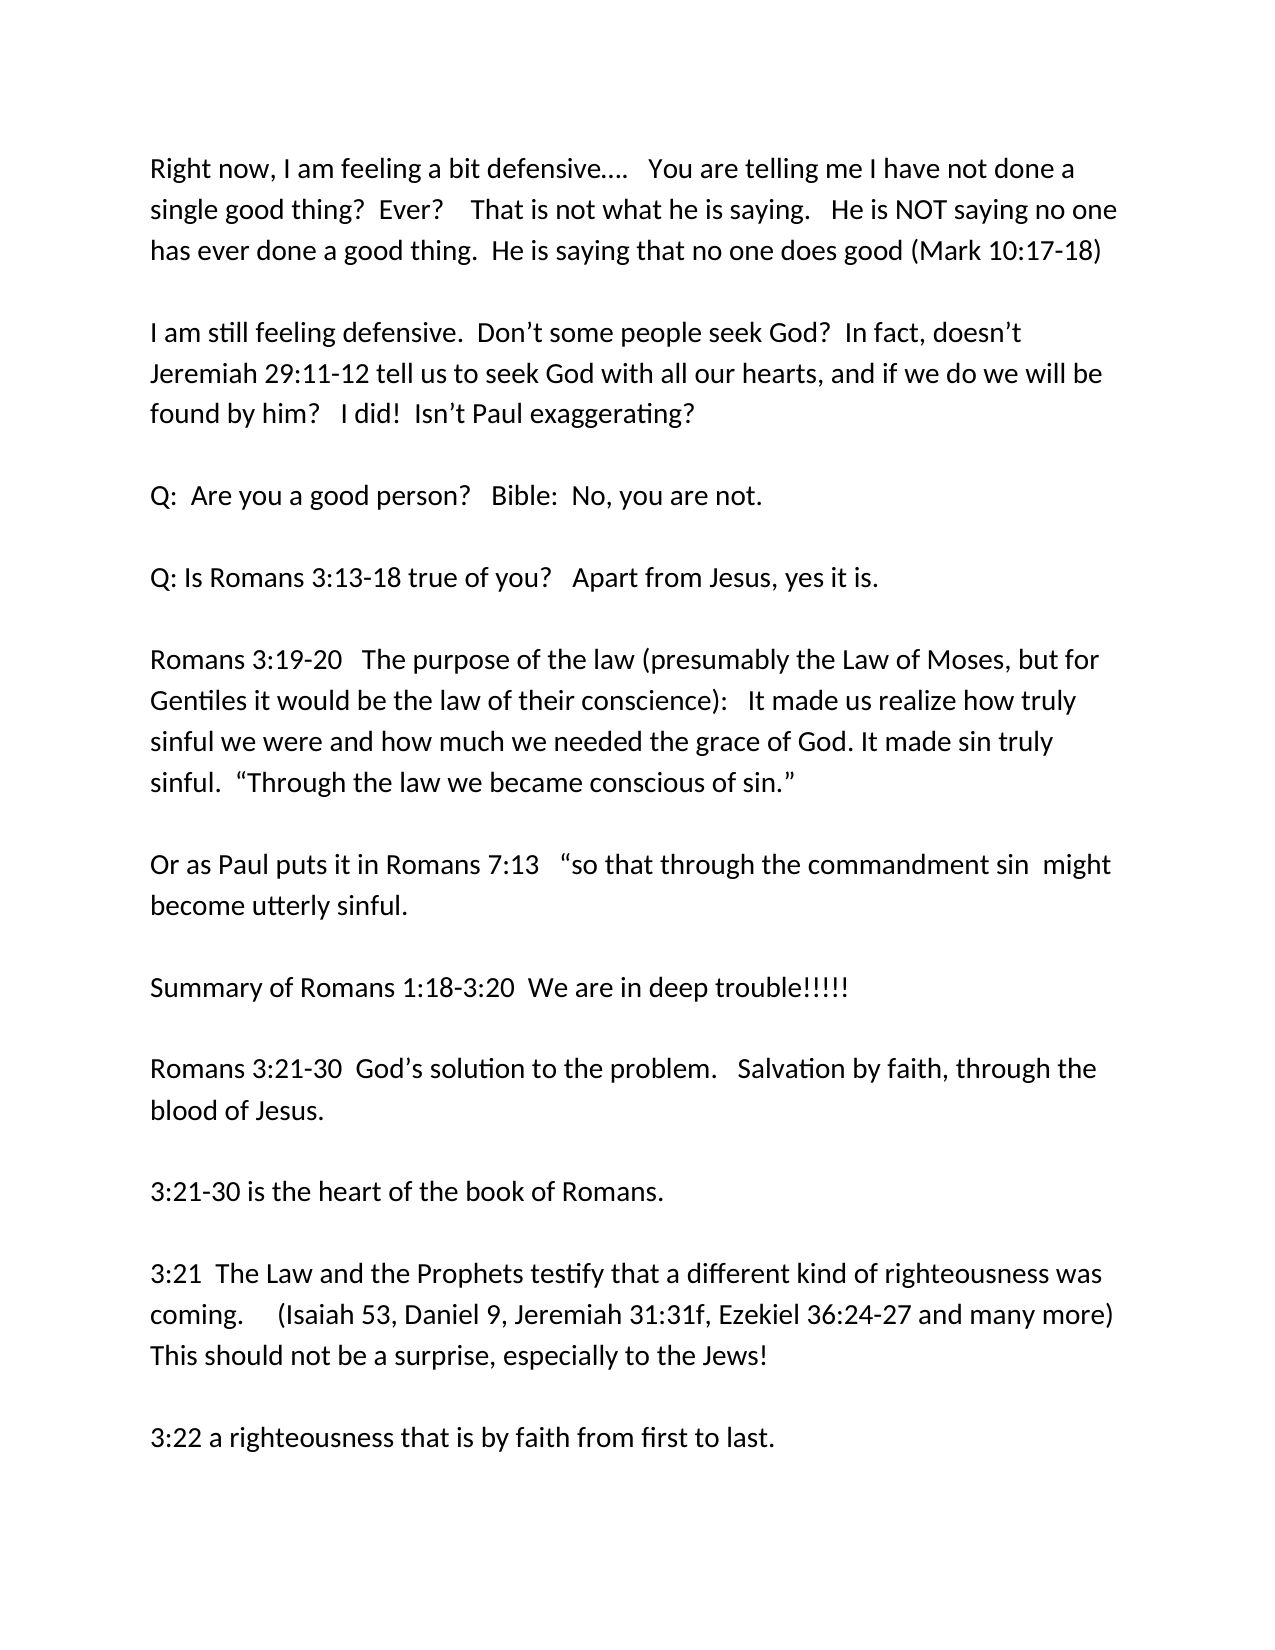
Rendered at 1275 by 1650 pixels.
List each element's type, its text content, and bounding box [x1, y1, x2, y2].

text Right now, I am feeling a bit defensive…. You are telling me I have not done a single good thing? Ever? That is not what he is saying. He is NOT saying no one has ever done a good thing. He is saying that no one does good (Mark 10:17-18) [150, 150, 1125, 267]
text 3:21-30 is the heart of the book of Romans. [150, 1173, 1125, 1209]
text Romans 3:21-30 God’s solution to the problem. Salvation by faith, through the blood of Jesus. [150, 1051, 1125, 1127]
text This should not be a surprise, especially to the Jews! [150, 1337, 1125, 1373]
text 3:21 The Law and the Prophets testify that a different kind of righteousness was coming. (Isaiah 53, Daniel 9, Jeremiah 31:31f, Ezekiel 36:24-27 and many more) [150, 1255, 1125, 1332]
text Q: Is Romans 3:13-18 true of you? Apart from Jesus, yes it is. [150, 559, 1125, 595]
text 3:22 a righteousness that is by faith from first to last. [150, 1419, 1125, 1455]
text Q: Are you a good person? Bible: No, you are not. [150, 477, 1125, 513]
text Romans 3:19-20 The purpose of the law (presumably the Law of Moses, but for Gentiles it would be the law of their conscience): It made us realize how truly sinful we were and how much we needed the grace of God. It made sin truly sinful. “Through the law we became conscious of sin.” [150, 641, 1125, 800]
text Summary of Romans 1:18-3:20 We are in deep trouble!!!!! [150, 969, 1125, 1004]
text I am still feeling defensive. Don’t some people seek God? In fact, doesn’t Jeremiah 29:11-12 tell us to seek God with all our hearts, and if we do we will be found by him? I did! Isn’t Paul exaggerating? [150, 314, 1125, 431]
text Or as Paul puts it in Romans 7:13 “so that through the commandment sin might become utterly sinful. [150, 846, 1125, 922]
